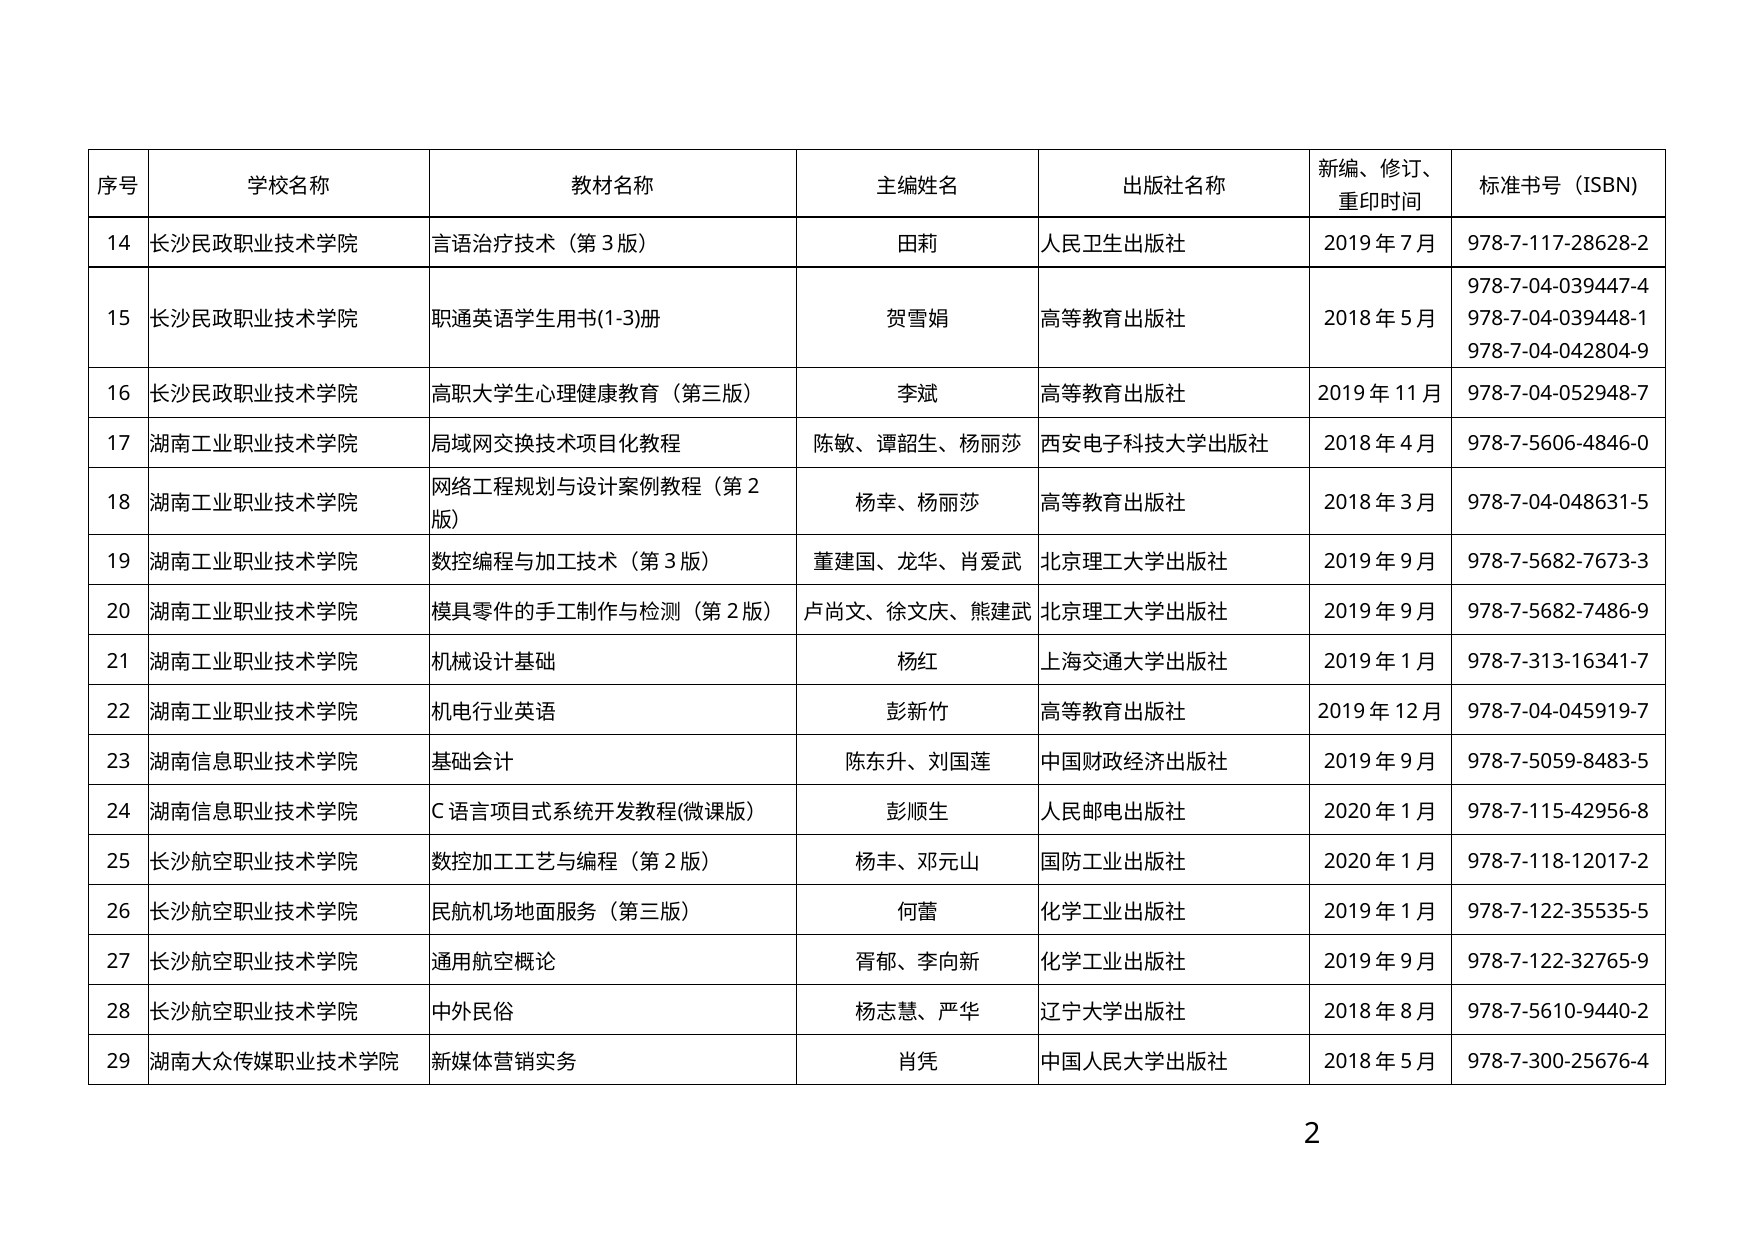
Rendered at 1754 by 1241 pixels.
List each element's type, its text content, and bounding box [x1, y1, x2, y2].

table_cell 李斌 [797, 368, 1038, 417]
table_cell 18 [89, 468, 148, 534]
table_cell 978-7-313-16341-7 [1452, 635, 1665, 684]
table_cell 西安电子科技大学出版社 [1039, 418, 1309, 467]
table_cell 2018年4月 [1310, 418, 1451, 467]
table_cell 职通英语学生用书(1-3)册 [430, 268, 796, 367]
table_cell 数控编程与加工技术（第3版） [430, 535, 796, 584]
table_cell 978-7-04-048631-5 [1452, 468, 1665, 534]
table_cell 湖南工业职业技术学院 [149, 685, 429, 734]
table_header 出版社名称 [1039, 150, 1309, 216]
table_cell 20 [89, 585, 148, 634]
table_cell 化学工业出版社 [1039, 935, 1309, 984]
table_cell 贺雪娟 [797, 268, 1038, 367]
table_cell 高等教育出版社 [1039, 685, 1309, 734]
table_cell 湖南信息职业技术学院 [149, 785, 429, 834]
table_cell 田莉 [797, 218, 1038, 266]
table_cell 高等教育出版社 [1039, 368, 1309, 417]
table_cell 长沙民政职业技术学院 [149, 218, 429, 266]
table_cell 中国财政经济出版社 [1039, 735, 1309, 784]
table_cell 2019年1月 [1310, 885, 1451, 934]
table_cell 中国人民大学出版社 [1039, 1035, 1309, 1084]
table_cell 湖南工业职业技术学院 [149, 635, 429, 684]
table_cell 2019年7月 [1310, 218, 1451, 266]
table_cell 长沙航空职业技术学院 [149, 935, 429, 984]
table_cell 19 [89, 535, 148, 584]
table_cell 2019年9月 [1310, 935, 1451, 984]
table_cell 言语治疗技术（第3版） [430, 218, 796, 266]
table_cell 湖南工业职业技术学院 [149, 468, 429, 534]
table_cell 978-7-300-25676-4 [1452, 1035, 1665, 1084]
table_cell 湖南工业职业技术学院 [149, 418, 429, 467]
table_header 新编、修订、重印时间 [1310, 150, 1451, 216]
table_cell 长沙民政职业技术学院 [149, 268, 429, 367]
table_cell 22 [89, 685, 148, 734]
table_cell 28 [89, 985, 148, 1034]
table_cell 高职大学生心理健康教育（第三版） [430, 368, 796, 417]
table_cell 978-7-5606-4846-0 [1452, 418, 1665, 467]
table_cell 23 [89, 735, 148, 784]
table_cell 978-7-122-32765-9 [1452, 935, 1665, 984]
table_cell 978-7-117-28628-2 [1452, 218, 1665, 266]
table_header 主编姓名 [797, 150, 1038, 216]
table_cell 17 [89, 418, 148, 467]
table_cell 978-7-04-039447-4 978-7-04-039448-1 978-7-04-042804-9 [1452, 268, 1665, 367]
table_cell 模具零件的手工制作与检测（第2版） [430, 585, 796, 634]
table_cell 27 [89, 935, 148, 984]
table_cell 978-7-04-052948-7 [1452, 368, 1665, 417]
table_cell 2019年11月 [1310, 368, 1451, 417]
table_cell 彭顺生 [797, 785, 1038, 834]
table_cell 北京理工大学出版社 [1039, 585, 1309, 634]
table_cell 机电行业英语 [430, 685, 796, 734]
table_cell 局域网交换技术项目化教程 [430, 418, 796, 467]
table_cell 基础会计 [430, 735, 796, 784]
table_header 教材名称 [430, 150, 796, 216]
table_cell 978-7-118-12017-2 [1452, 835, 1665, 884]
table_cell 长沙航空职业技术学院 [149, 885, 429, 934]
table_cell 通用航空概论 [430, 935, 796, 984]
table_cell 高等教育出版社 [1039, 268, 1309, 367]
table_cell 长沙民政职业技术学院 [149, 368, 429, 417]
table_cell 中外民俗 [430, 985, 796, 1034]
table_cell 化学工业出版社 [1039, 885, 1309, 934]
table_cell 2019年9月 [1310, 735, 1451, 784]
table_cell 2020年1月 [1310, 835, 1451, 884]
table_cell 2019年12月 [1310, 685, 1451, 734]
table_cell 国防工业出版社 [1039, 835, 1309, 884]
table_cell 14 [89, 218, 148, 266]
table_cell 肖凭 [797, 1035, 1038, 1084]
table_cell 2018年5月 [1310, 1035, 1451, 1084]
table_header 序号 [89, 150, 148, 216]
table_cell 杨丰、邓元山 [797, 835, 1038, 884]
table_cell 杨志慧、严华 [797, 985, 1038, 1034]
table_cell 2019年9月 [1310, 585, 1451, 634]
table_cell 何蕾 [797, 885, 1038, 934]
table_cell 长沙航空职业技术学院 [149, 835, 429, 884]
table_cell 2018年8月 [1310, 985, 1451, 1034]
table_cell 彭新竹 [797, 685, 1038, 734]
table_cell 上海交通大学出版社 [1039, 635, 1309, 684]
table_cell 978-7-5059-8483-5 [1452, 735, 1665, 784]
table_cell 2019年9月 [1310, 535, 1451, 584]
table_cell 978-7-04-045919-7 [1452, 685, 1665, 734]
table_cell 15 [89, 268, 148, 367]
table_cell 21 [89, 635, 148, 684]
table_cell 民航机场地面服务（第三版） [430, 885, 796, 934]
table_cell 978-7-5610-9440-2 [1452, 985, 1665, 1034]
table_cell 新媒体营销实务 [430, 1035, 796, 1084]
table_cell 数控加工工艺与编程（第2版） [430, 835, 796, 884]
table_cell 978-7-115-42956-8 [1452, 785, 1665, 834]
table_cell 29 [89, 1035, 148, 1084]
table_cell 湖南工业职业技术学院 [149, 535, 429, 584]
table_cell 湖南信息职业技术学院 [149, 735, 429, 784]
table_cell 胥郁、李向新 [797, 935, 1038, 984]
table_cell 辽宁大学出版社 [1039, 985, 1309, 1034]
table_cell 杨幸、杨丽莎 [797, 468, 1038, 534]
table_cell 卢尚文、徐文庆、熊建武 [797, 585, 1038, 634]
table_cell 25 [89, 835, 148, 884]
table_header 标准书号（ISBN) [1452, 150, 1665, 216]
table_cell 湖南工业职业技术学院 [149, 585, 429, 634]
table_cell 人民卫生出版社 [1039, 218, 1309, 266]
table_cell 高等教育出版社 [1039, 468, 1309, 534]
table_cell 2019年1月 [1310, 635, 1451, 684]
table_cell 978-7-122-35535-5 [1452, 885, 1665, 934]
table_cell 网络工程规划与设计案例教程（第2版） [430, 468, 796, 534]
table_cell 董建国、龙华、肖爱武 [797, 535, 1038, 584]
table_cell 陈东升、刘国莲 [797, 735, 1038, 784]
table_cell 978-7-5682-7673-3 [1452, 535, 1665, 584]
table_cell 978-7-5682-7486-9 [1452, 585, 1665, 634]
table_cell 2020年1月 [1310, 785, 1451, 834]
table_cell 陈敏、谭韶生、杨丽莎 [797, 418, 1038, 467]
table_cell 16 [89, 368, 148, 417]
table_cell 人民邮电出版社 [1039, 785, 1309, 834]
table_cell 杨红 [797, 635, 1038, 684]
table_cell 2018年5月 [1310, 268, 1451, 367]
table_cell 26 [89, 885, 148, 934]
table_cell 湖南大众传媒职业技术学院 [149, 1035, 429, 1084]
table_cell 24 [89, 785, 148, 834]
table_header 学校名称 [149, 150, 429, 216]
table_cell 机械设计基础 [430, 635, 796, 684]
table_cell 北京理工大学出版社 [1039, 535, 1309, 584]
table_cell 2018年3月 [1310, 468, 1451, 534]
table_cell 长沙航空职业技术学院 [149, 985, 429, 1034]
table_cell C语言项目式系统开发教程(微课版） [430, 785, 796, 834]
